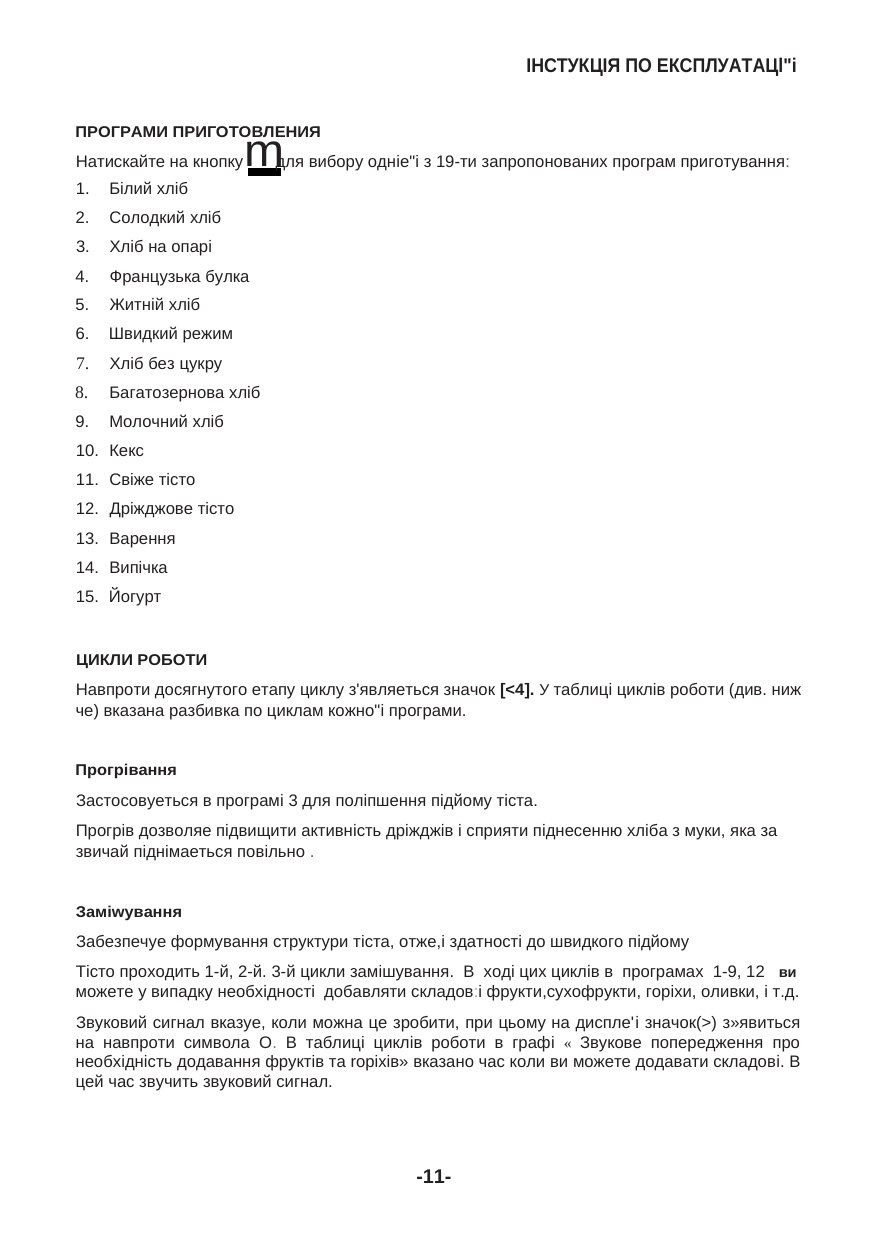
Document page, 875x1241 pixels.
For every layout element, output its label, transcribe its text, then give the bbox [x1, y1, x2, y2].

list Хлiб на опарi [76, 237, 812, 256]
text Замiwування [76, 903, 812, 921]
list Дрiжджове тiсто [76, 499, 812, 518]
text Звуковий сигнал вказуе, коли можна це зробити, при цьому на диспле'i значок(>) з»явиться на навпроти символа О. В таблицi циклiв роботи в графi « Звукове попередження про необхiднiсть додавання фруктiв та ropixiв» вказано час коли ви можете додавати складовi. В цей час звучить звуковий сигнал. [75, 1013, 800, 1091]
list Бiлий хлiб [76, 179, 812, 198]
list Кекс [76, 441, 812, 460]
list Швидкий режим [75, 324, 812, 343]
list Французька булка [75, 267, 812, 286]
list Солодкий хлiб [75, 208, 812, 227]
text ЦИКЛИ РОБОТИ [76, 651, 812, 668]
text Застосовуеться в програмi 3 для полiпшення пiдйому тiста. [76, 791, 812, 810]
text можете у випадку необхiдностi добавляти складов:i фрукти,сухофрукти, горiхи, оливки, i т.д. [75, 982, 812, 1001]
list Варення [76, 529, 812, 548]
list Йогурт [76, 587, 812, 606]
list Молочний хлiб [75, 412, 812, 431]
list Хлiб без цукру [76, 353, 812, 373]
list Свiже тiсто [76, 470, 812, 489]
list Випiчка [76, 558, 812, 577]
text Забезпечуе формування структури тiста, отже,i здатностi до швидкого пiдйому [76, 932, 812, 951]
text Прогрiвання [75, 761, 812, 779]
text Натискайте на кнопку для вибору однiе"i з 19-ти запропонованих програм приготування: [76, 152, 812, 171]
list Житнiй хлiб [75, 295, 812, 314]
list Багатозернова хлiб [75, 382, 812, 402]
text Тiсто проходить 1-й, 2-й. 3-й цикли замiшування. В ходi цих циклiв в програмах 1-9, 12 ви [76, 962, 812, 981]
text Навпроти досягнутого етапу циклу з'являеться значок [<4]. У таблицi циклiв роботи (див. ниж­ че) вказана разбивка по циклам кожно"i програми. [75, 680, 808, 719]
text ПРОГРАМИ ПРИГОТОВЛЕНИЯ [75, 123, 812, 141]
text Прогрiв дозволяе пiдвищити активнiсть дрiжджiв i сприяти пiднесенню хлiба з муки, яка за­ звичай пiднiмаеться повiльно . [76, 821, 812, 861]
